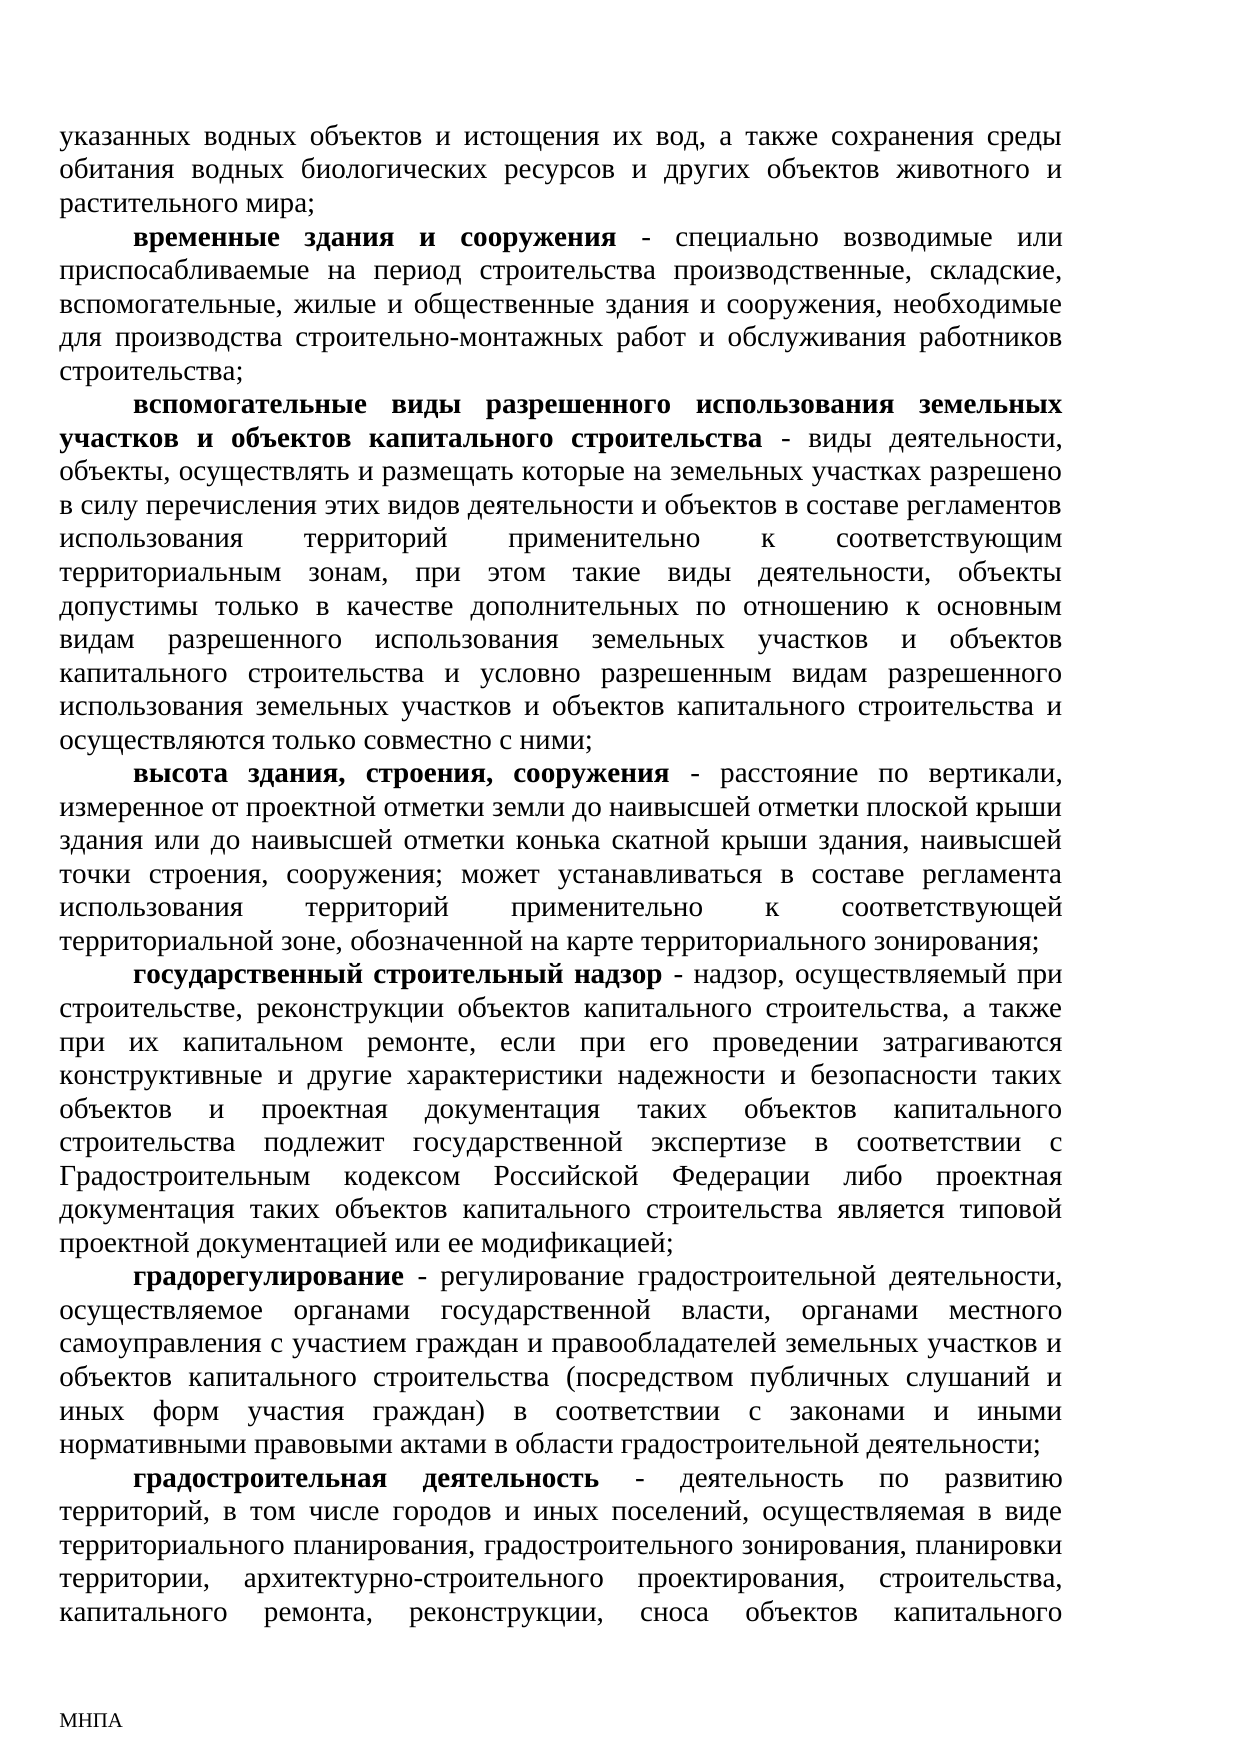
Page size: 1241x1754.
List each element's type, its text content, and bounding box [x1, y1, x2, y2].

text государственный строительный надзор - надзор, осуществляемый при строительстве, реконструкции объектов капитального строительства, а также при их капитальном ремонте, если при его проведении затрагиваются конструктивные и другие характеристики надежности и безопасности таких объектов и проектная документация таких объектов капитального строительства подлежит государственной экспертизе в соответствии с Градостроительным кодексом Российской Федерации либо проектная документация таких объектов капитального строительства является типовой проектной документацией или ее модификацией; [59, 957, 1063, 1258]
text временные здания и сооружения - специально возводимые или приспосабливаемые на период строительства производственные, складские, вспомогательные, жилые и общественные здания и сооружения, необходимые для производства строительно-монтажных работ и обслуживания работников строительства; [59, 219, 1063, 386]
text высота здания, строения, сооружения - расстояние по вертикали, измеренное от проектной отметки земли до наивысшей отметки плоской крыши здания или до наивысшей отметки конька скатной крыши здания, наивысшей точки строения, сооружения; может устанавливаться в составе регламента использования территорий применительно к соответствующей территориальной зоне, обозначенной на карте территориального зонирования; [59, 755, 1063, 957]
text градорегулирование - регулирование градостроительной деятельности, осуществляемое органами государственной власти, органами местного самоуправления с участием граждан и правообладателей земельных участков и объектов капитального строительства (посредством публичных слушаний и иных форм участия граждан) в соответствии с законами и иными нормативными правовыми актами в области градостроительной деятельности; [59, 1258, 1063, 1460]
text вспомогательные виды разрешенного использования земельных участков и объектов капитального строительства - виды деятельности, объекты, осуществлять и размещать которые на земельных участках разрешено в силу перечисления этих видов деятельности и объектов в составе регламентов использования территорий применительно к соответствующим территориальным зонам, при этом такие виды деятельности, объекты допустимы только в качестве дополнительных по отношению к основным видам разрешенного использования земельных участков и объектов капитального строительства и условно разрешенным видам разрешенного использования земельных участков и объектов капитального строительства и осуществляются только совместно с ними; [59, 386, 1063, 755]
